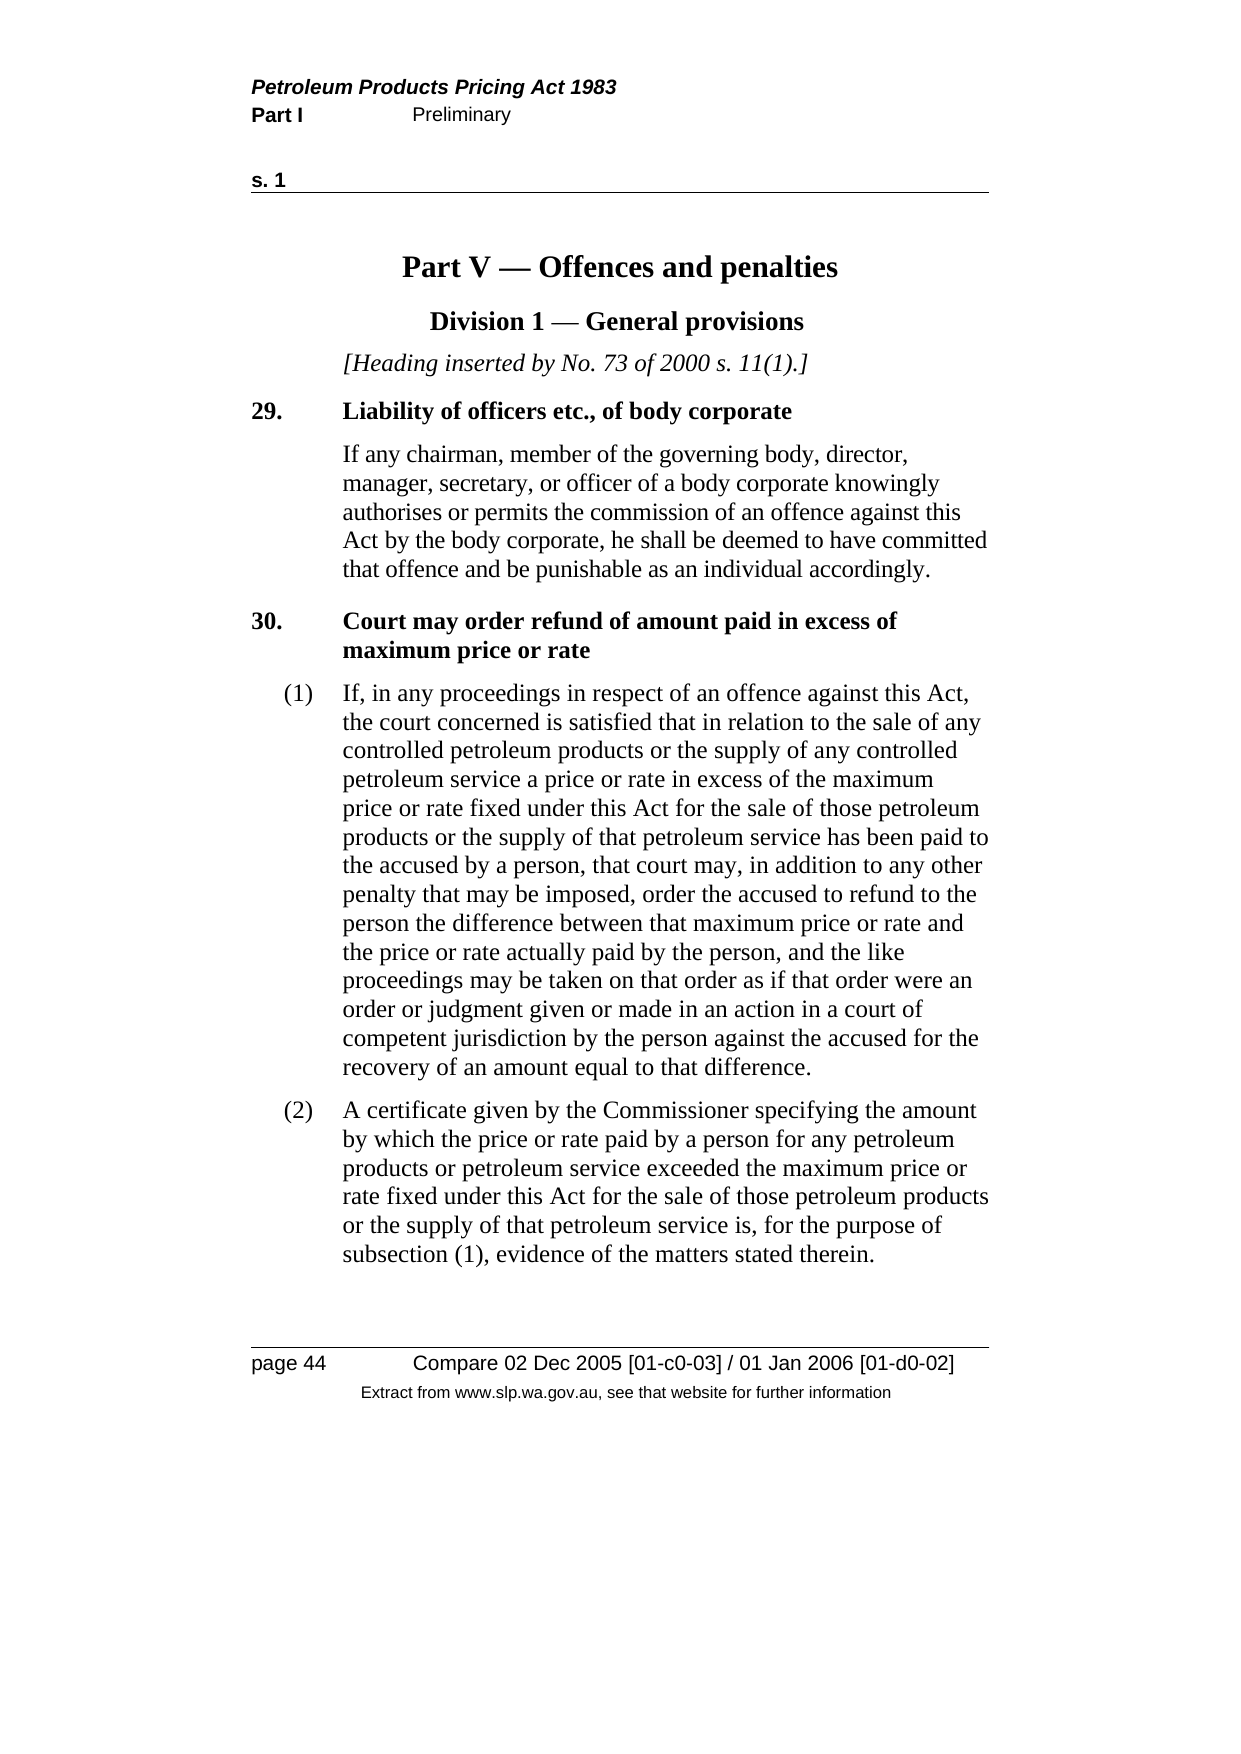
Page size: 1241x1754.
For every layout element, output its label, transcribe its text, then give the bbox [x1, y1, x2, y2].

text If any chairman, member of the governing body, director, manager, secretary, or officer of a body corporate knowingly authorises or permits the commission of an offence against this Act by the body corporate, he shall be deemed to have committed that offence and be punishable as an individual accordingly. [251, 439, 989, 583]
subtitle [Heading inserted by No. 73 of 2000 s. 11(1).] [252, 348, 989, 377]
subtitle 29. Liability of officers etc., of body corporate [251, 396, 989, 425]
subtitle Part V — Offences and penalties [251, 248, 989, 284]
text (1) If, in any proceedings in respect of an offence against this Act, the court concerned is satisfied that in relation to the sale of any controlled petroleum products or the supply of any controlled petroleum service a price or rate in excess of the maximum price or rate fixed under this Act for the sale of those petroleum products or the supply of that petroleum service has been paid to the accused by a person, that court may, in addition to any other penalty that may be imposed, order the accused to refund to the person the difference between that maximum price or rate and the price or rate actually paid by the person, and the like proceedings may be taken on that order as if that order were an order or judgment given or made in an action in a court of competent jurisdiction by the person against the accused for the recovery of an amount equal to that difference. [251, 678, 989, 1081]
subtitle Division 1 — General provisions [251, 305, 989, 336]
subtitle 30. Court may order refund of amount paid in excess of maximum price or rate [251, 606, 989, 663]
text (2) A certificate given by the Commissioner specifying the amount by which the price or rate paid by a person for any petroleum products or petroleum service exceeded the maximum price or rate fixed under this Act for the sale of those petroleum products or the supply of that petroleum service is, for the purpose of subsection (1), evidence of the matters stated therein. [251, 1095, 989, 1268]
